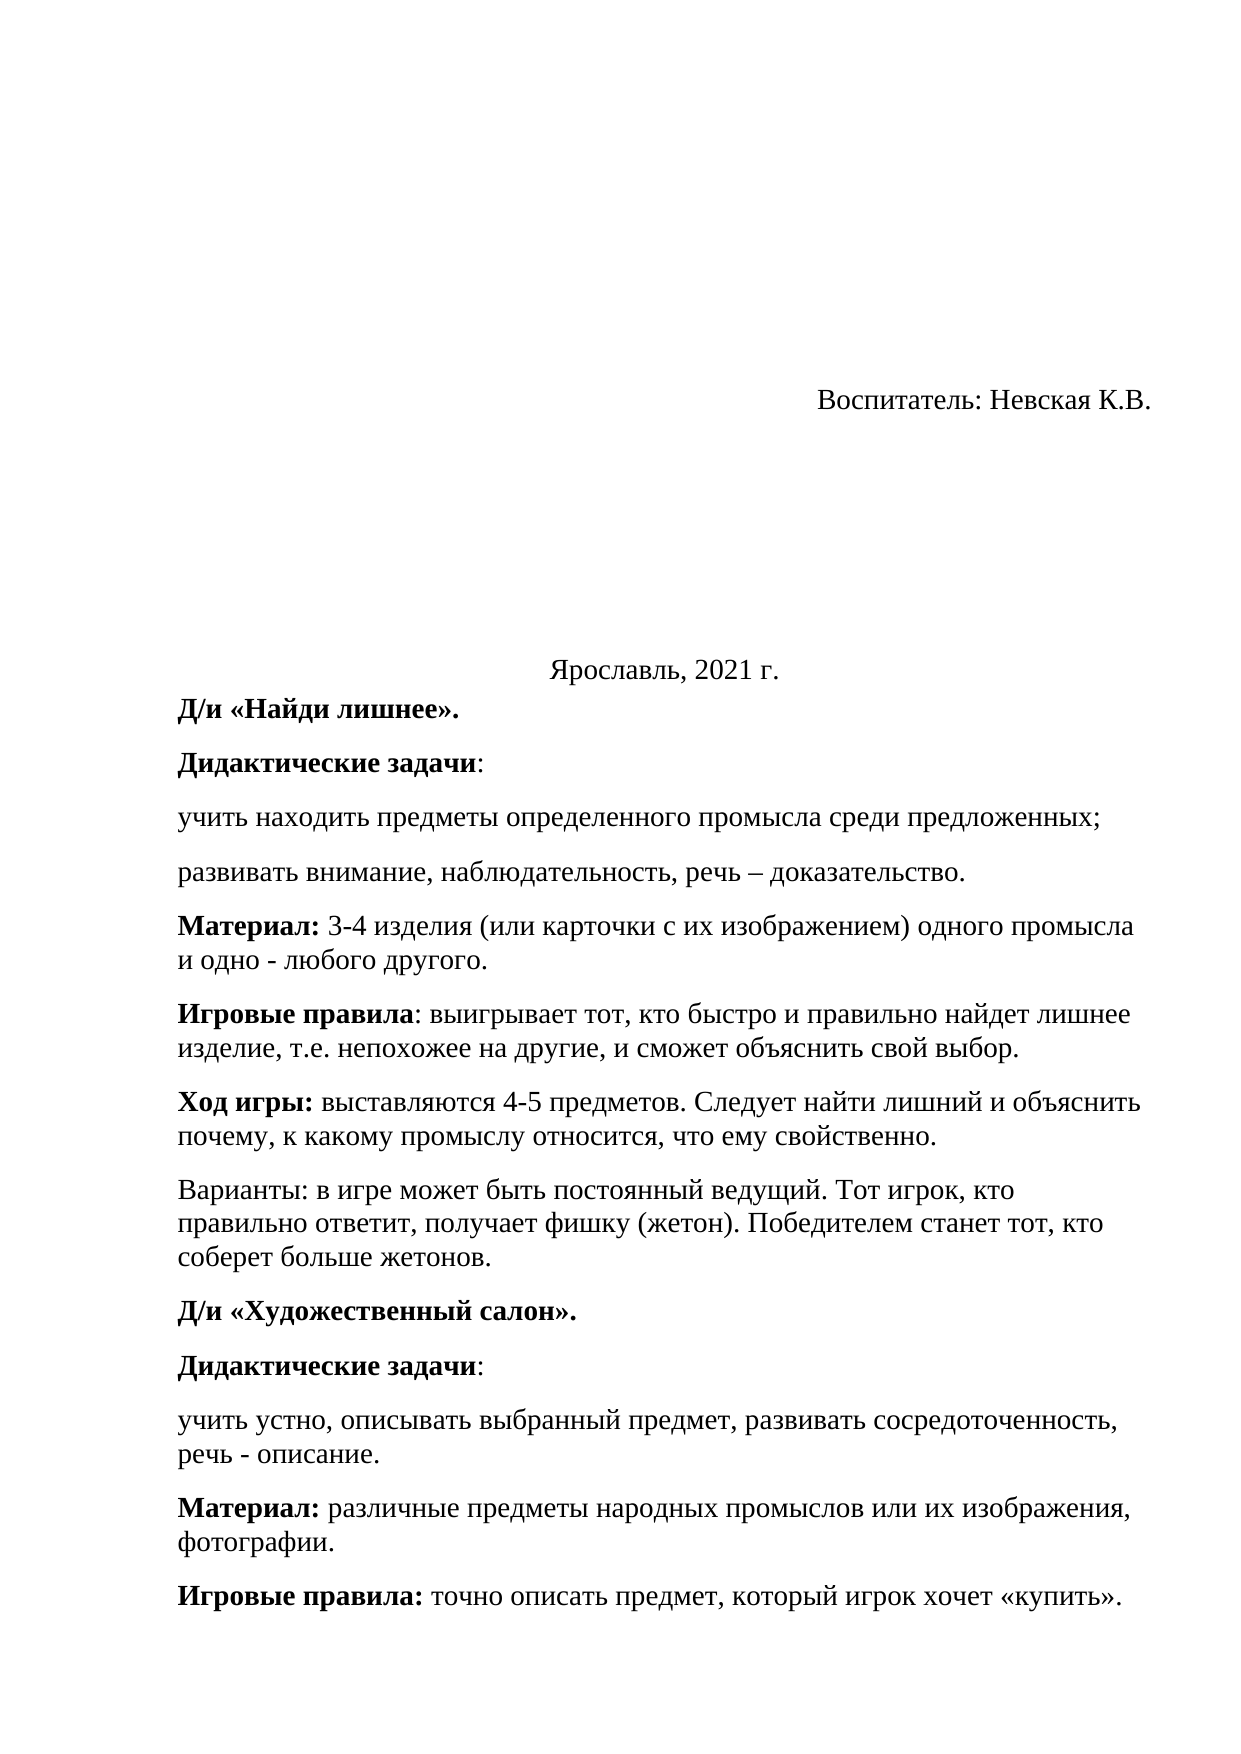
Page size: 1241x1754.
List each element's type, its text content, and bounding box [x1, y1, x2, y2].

text Материал: 3-4 изделия (или карточки с их изображением) одного промысла и одно - любого другого. [177, 908, 1152, 975]
text Игровые правила: точно описать предмет, который игрок хочет «купить». [177, 1578, 1152, 1612]
text Дидактические задачи: [177, 745, 1152, 779]
text Д/и «Художественный салон». [177, 1293, 1152, 1327]
text Игровые правила: выигрывает тот, кто быстро и правильно найдет лишнее изделие, т.е. непохожее на другие, и сможет объяснить свой выбор. [177, 996, 1152, 1063]
text Дидактические задачи: [177, 1348, 1152, 1381]
text развивать внимание, наблюдательность, речь – доказательство. [177, 854, 1152, 887]
text Материал: различные предметы народных промыслов или их изображения, фотографии. [177, 1490, 1152, 1557]
text Ярославль, 2021 г. [177, 652, 1152, 686]
text учить устно, описывать выбранный предмет, развивать сосредоточенность, речь - описание. [177, 1402, 1152, 1469]
text учить находить предметы определенного промысла среди предложенных; [177, 799, 1152, 833]
text Воспитатель: Невская К.В. [177, 382, 1152, 416]
text Ход игры: выставляются 4-5 предметов. Следует найти лишний и объяснить почему, к какому промыслу относится, что ему свойственно. [177, 1084, 1152, 1151]
text Д/и «Найди лишнее». [177, 691, 1152, 724]
text Варианты: в игре может быть постоянный ведущий. Тот игрок, кто правильно ответит, получает фишку (жетон). Победителем станет тот, кто соберет больше жетонов. [177, 1172, 1152, 1273]
